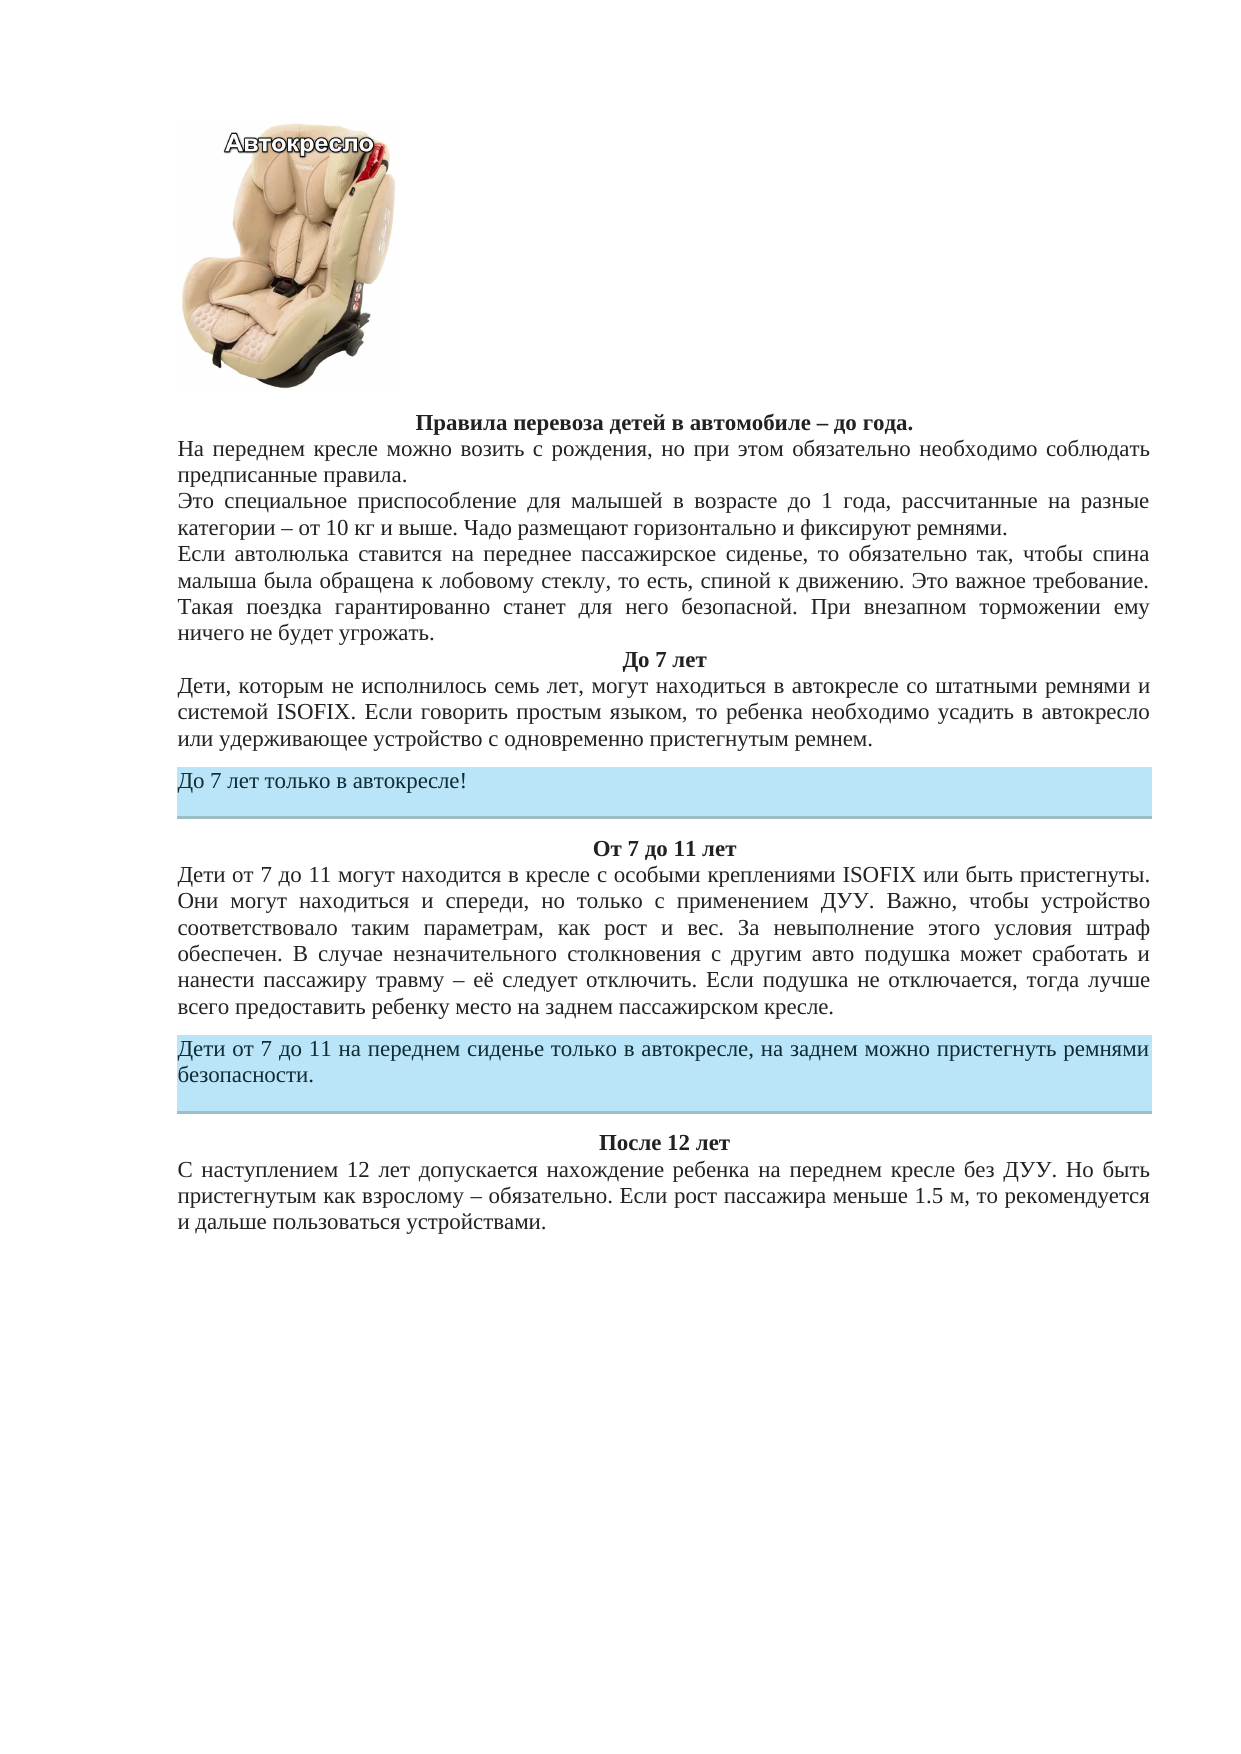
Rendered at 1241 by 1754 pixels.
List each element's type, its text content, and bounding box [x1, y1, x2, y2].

text С наступлением 12 лет допускается нахождение ребенка на переднем кресле без ДУУ. Но быть пристегнутым как взрослому – обязательно. Если рост пассажира меньше 1.5 м, то рекомендуется и дальше пользоваться устройствами. [177, 1156, 1152, 1235]
picture [177, 118, 399, 392]
text До 7 лет только в автокресле! [177, 767, 1152, 816]
text После 12 лет [177, 1129, 1152, 1156]
text До 7 лет [177, 646, 1152, 672]
text Дети от 7 до 11 могут находится в кресле с особыми креплениями ISOFIX или быть пристегнуты. Они могут находиться и спереди, но только с применением ДУУ. Важно, чтобы устройство соответствовало таким параметрам, как рост и вес. За невыполнение этого условия штраф обеспечен. В случае незначительного столкновения с другим авто подушка может сработать и нанести пассажиру травму – её следует отключить. Если подушка не отключается, тогда лучше всего предоставить ребенку место на заднем пассажирском кресле. [177, 861, 1152, 1019]
text От 7 до 11 лет [177, 835, 1152, 861]
text На переднем кресле можно возить с рождения, но при этом обязательно необходимо соблюдать предписанные правила. [177, 435, 1152, 488]
text Дети от 7 до 11 на переднем сиденье только в автокресле, на заднем можно пристегнуть ремнями безопасности. [177, 1035, 1152, 1111]
text Дети, которым не исполнилось семь лет, могут находиться в автокресле со штатными ремнями и системой ISOFIX. Если говорить простым языком, то ребенка необходимо усадить в автокресло или удерживающее устройство с одновременно пристегнутым ремнем. [177, 672, 1152, 751]
text Это специальное приспособление для малышей в возрасте до 1 года, рассчитанные на разные категории – от 10 кг и выше. Чадо размещают горизонтально и фиксируют ремнями. [177, 488, 1152, 540]
text Правила перевоза детей в автомобиле – до года. [177, 408, 1152, 435]
text Если автолюлька ставится на переднее пассажирское сиденье, то обязательно так, чтобы спина малыша была обращена к лобовому стеклу, то есть, спиной к движению. Это важное требование. Такая поездка гарантированно станет для него безопасной. При внезапном торможении ему ничего не будет угрожать. [177, 540, 1152, 646]
